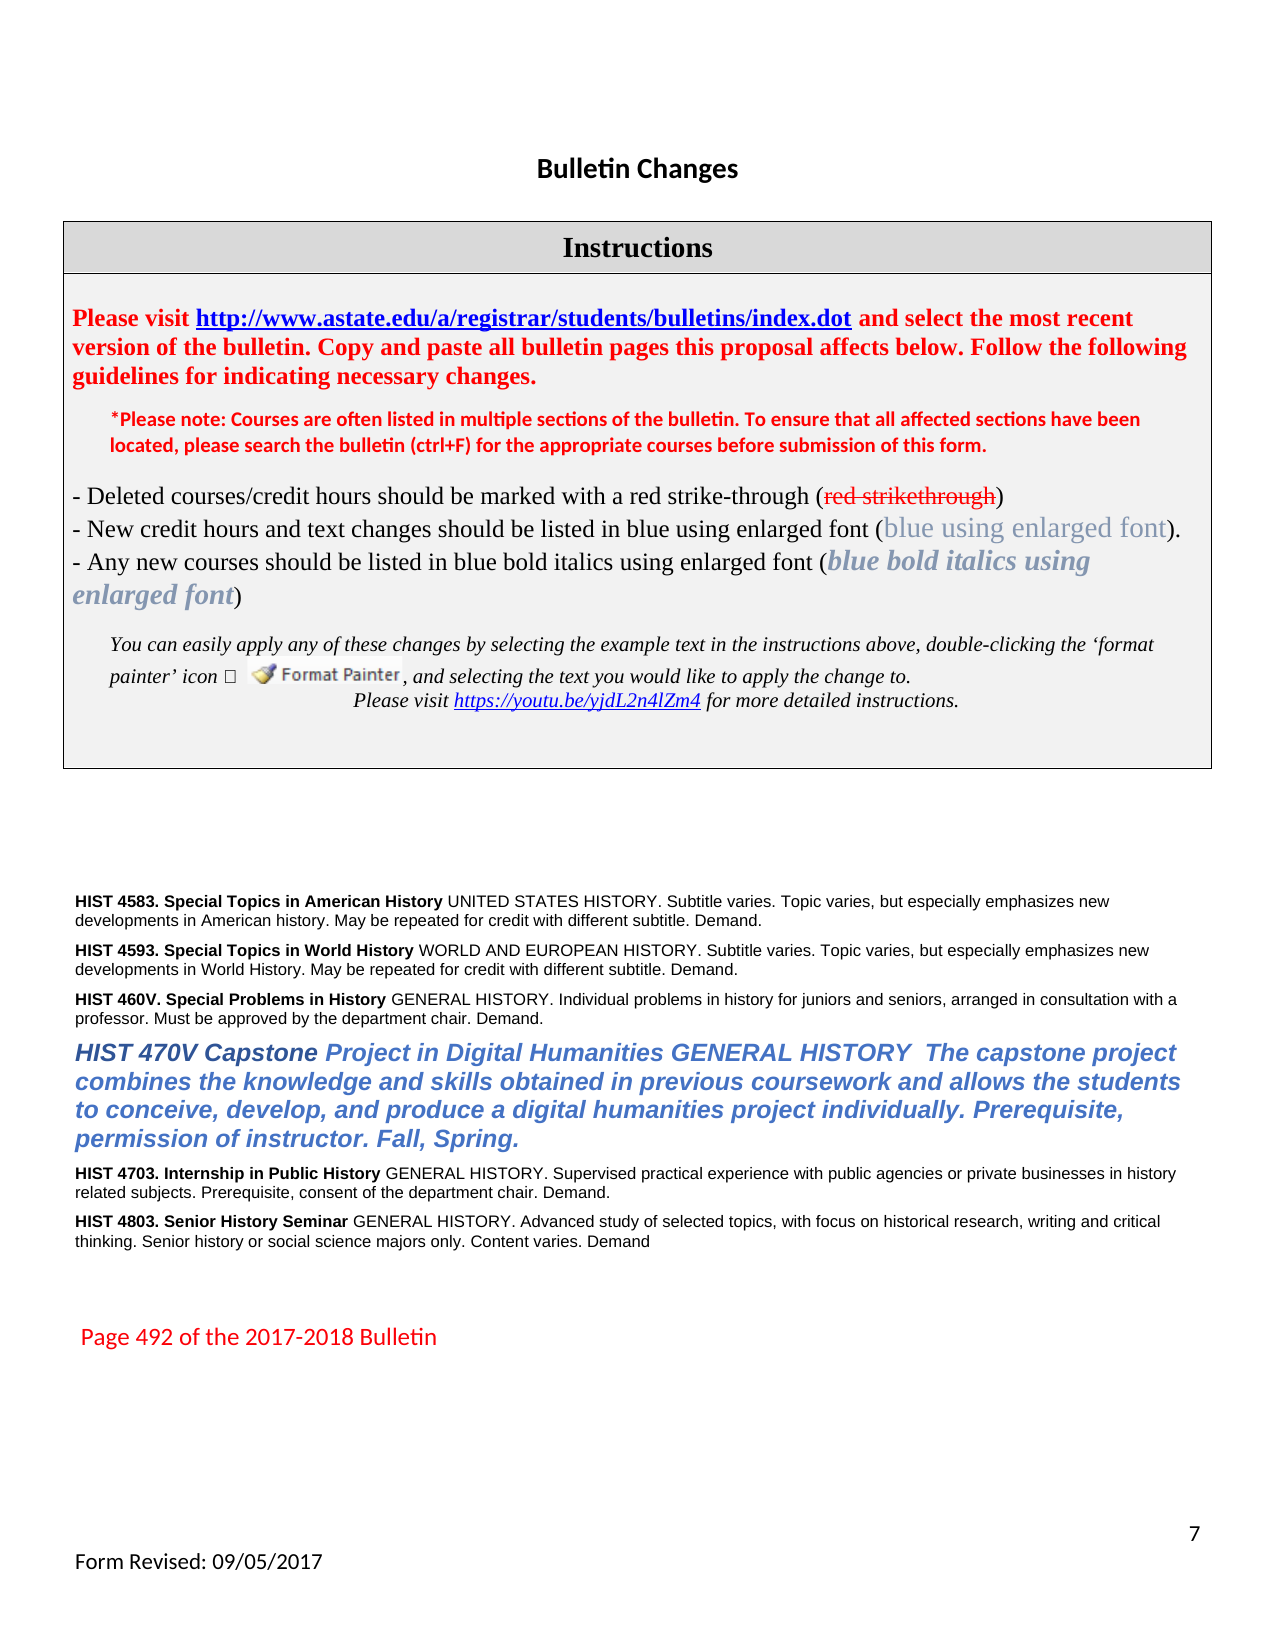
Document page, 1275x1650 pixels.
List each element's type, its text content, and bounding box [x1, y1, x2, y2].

text Bulletin Changes [75, 150, 1200, 186]
table_cell Please visit http://www.astate.edu/a/registrar/students/bulletins/index.dot and select the most recent version of the bulletin. Copy and paste all bulletin pages this proposal affects below. Follow the following guidelines for indicating necessary changes. *Please note: Courses are often listed in multiple sections of the bulletin. To ensure that all affected sections have been located, please search the bulletin (ctrl+F) for the appropriate courses before submission of this form. - Deleted courses/credit hours should be marked with a red strike-through (red strikethrough) - New credit hours and text changes should be listed in blue using enlarged font (blue using enlarged font). - Any new courses should be listed in blue bold italics using enlarged font (blue bold italics using enlarged font) You can easily apply any of these changes by selecting the example text in the instructions above, double-clicking the ‘format painter’ icon , and selecting the text you would like to apply the change to. Please visit https://youtu.be/yjdL2n4lZm4 for more detailed instructions. [64, 274, 1211, 767]
text HIST 4803. Senior History Seminar GENERAL HISTORY. Advanced study of selected topics, with focus on historical research, writing and critical thinking. Senior history or social science majors only. Content varies. Demand [75, 1212, 1200, 1251]
text HIST 470V Capstone Project in Digital Humanities GENERAL HISTORY The capstone project combines the knowledge and skills obtained in previous coursework and allows the students to conceive, develop, and produce a digital humanities project individually. Prerequisite, permission of instructor. Fall, Spring. [75, 1038, 1200, 1153]
text Page 492 of the 2017-2018 Bulletin [75, 1321, 1200, 1351]
table_header Instructions [64, 222, 1211, 272]
text HIST 460V. Special Problems in History GENERAL HISTORY. Individual problems in history for juniors and seniors, arranged in consultation with a professor. Must be approved by the department chair. Demand. [75, 989, 1200, 1028]
text HIST 4703. Internship in Public History GENERAL HISTORY. Supervised practical experience with public agencies or private businesses in history related subjects. Prerequisite, consent of the department chair. Demand. [75, 1163, 1200, 1202]
text HIST 4593. Special Topics in World History WORLD AND EUROPEAN HISTORY. Subtitle varies. Topic varies, but especially emphasizes new developments in World History. May be repeated for credit with different subtitle. Demand. [75, 941, 1200, 979]
text HIST 4583. Special Topics in American History UNITED STATES HISTORY. Subtitle varies. Topic varies, but especially emphasizes new developments in American history. May be repeated for credit with different subtitle. Demand. [75, 892, 1200, 930]
picture [247, 656, 403, 684]
